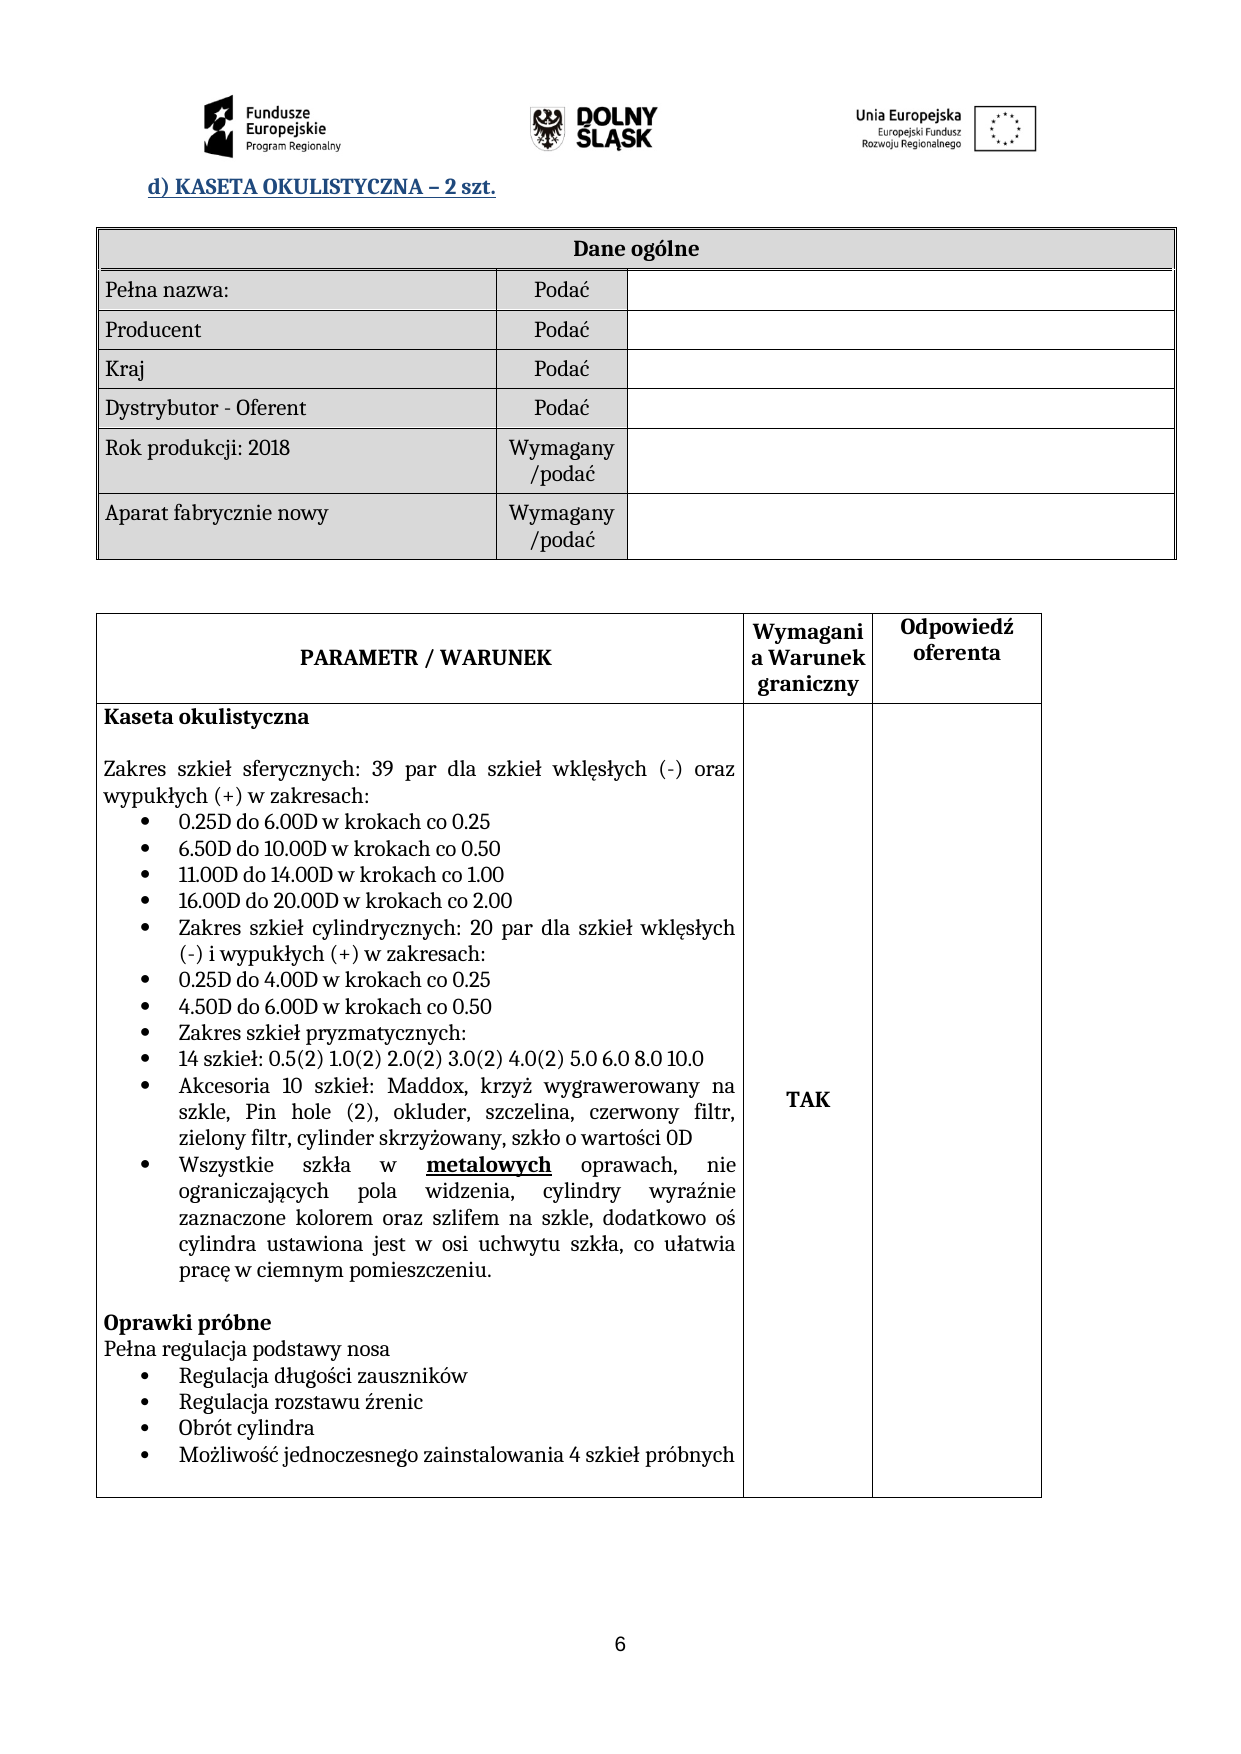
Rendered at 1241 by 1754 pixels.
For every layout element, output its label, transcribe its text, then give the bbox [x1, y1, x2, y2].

table_cell [873, 704, 1041, 1497]
table_cell [628, 494, 1174, 559]
text d) KASETA OKULISTYCZNA – 2 szt. [148, 175, 1093, 201]
table_cell Podać [497, 311, 627, 349]
table_header Wymagania Warunek graniczny [744, 614, 872, 702]
picture [147, 73, 1093, 175]
table_cell TAK [744, 704, 872, 1497]
table_cell [628, 350, 1174, 388]
table_cell Podać [497, 350, 627, 388]
table_cell Podać [497, 389, 627, 427]
table_cell Kaseta okulistyczna Zakres szkieł sferycznych: 39 par dla szkieł wklęsłych (-) oraz wypukłych (+) w zakresach: 0.25D do 6.00D w krokach co 0.25 6.50D do 10.00D w krokach co 0.50 11.00D do 14.00D w krokach co 1.00 16.00D do 20.00D w krokach co 2.00 Zakres szkieł cylindrycznych: 20 par dla szkieł wklęsłych (-) i wypukłych (+) w zakresach: 0.25D do 4.00D w krokach co 0.25 4.50D do 6.00D w krokach co 0.50 Zakres szkieł pryzmatycznych: 14 szkieł: 0.5(2) 1.0(2) 2.0(2) 3.0(2) 4.0(2) 5.0 6.0 8.0 10.0 Akcesoria 10 szkieł: Maddox, krzyż wygrawerowany na szkle, Pin hole (2), okluder, szczelina, czerwony filtr, zielony filtr, cylinder skrzyżowany, szkło o wartości 0D Wszystkie szkła w metalowych oprawach, nie ograniczających pola widzenia, cylindry wyraźnie zaznaczone kolorem oraz szlifem na szkle, dodatkowo oś cylindra ustawiona jest w osi uchwytu szkła, co ułatwia pracę w ciemnym pomieszczeniu. Oprawki próbne Pełna regulacja podstawy nosa Regulacja długości zauszników Regulacja rozstawu źrenic Obrót cylindra Możliwość jednoczesnego zainstalowania 4 szkieł próbnych [97, 704, 743, 1497]
table_cell Wymagany/podać [497, 494, 627, 559]
table_cell [628, 429, 1174, 493]
table_header PARAMETR / WARUNEK [97, 614, 743, 702]
table_cell Pełna nazwa: [98, 268, 496, 309]
table_cell Dystrybutor - Oferent [99, 389, 496, 427]
table_cell Producent [99, 311, 496, 349]
table_header Odpowiedź oferenta [873, 614, 1041, 702]
table_cell Podać [497, 271, 627, 309]
table_cell [628, 389, 1174, 427]
table_cell Rok produkcji: 2018 [99, 429, 496, 493]
table_cell Wymagany/podać [497, 429, 627, 493]
table_header Dane ogólne [99, 230, 1174, 268]
table_cell [628, 311, 1174, 349]
table_cell Kraj [99, 350, 496, 388]
table_cell Aparat fabrycznie nowy [99, 494, 496, 559]
table_cell [628, 268, 1175, 309]
